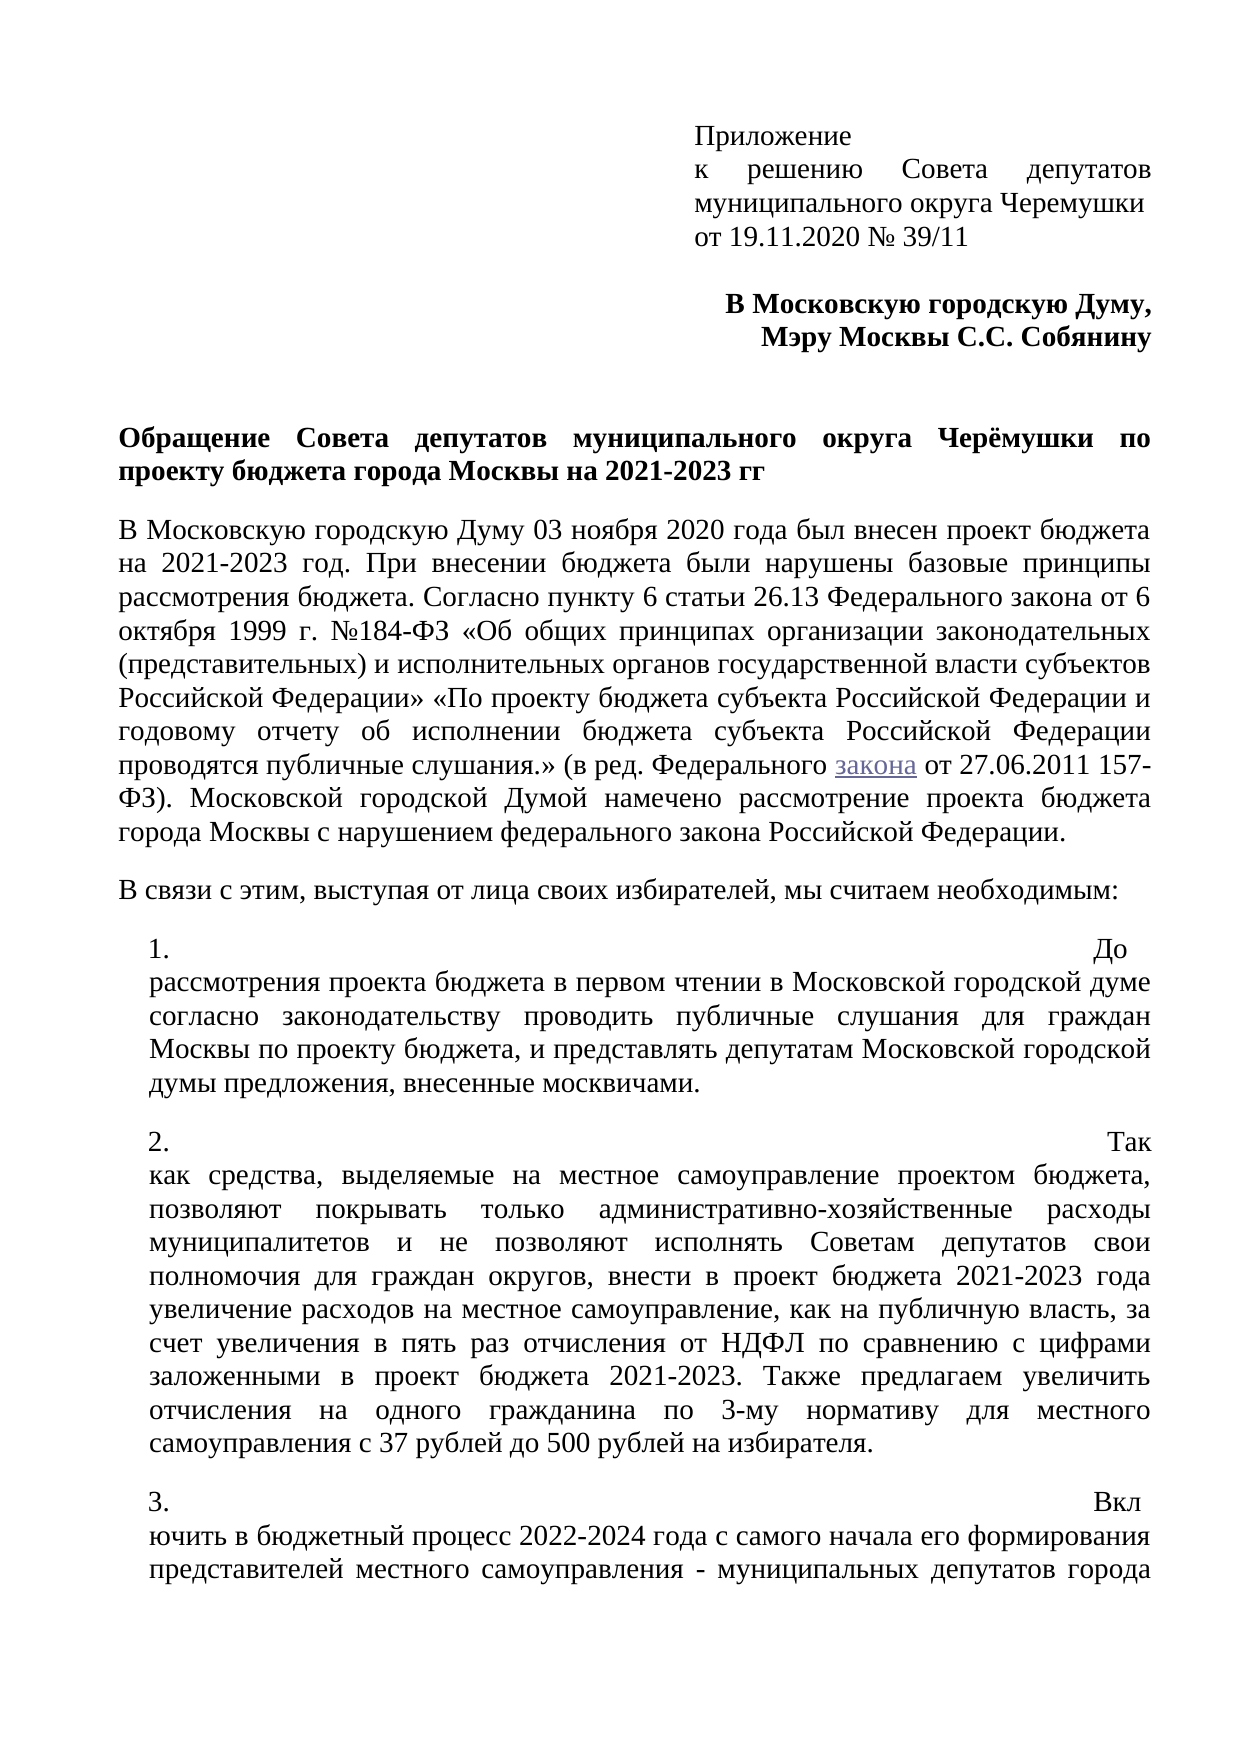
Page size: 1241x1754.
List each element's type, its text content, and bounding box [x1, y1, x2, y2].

text Мэру Москвы С.С. Собянину [650, 319, 1152, 353]
text Обращение Совета депутатов муниципального округа Черёмушки по проекту бюджета города Москвы на 2021-2023 гг [118, 420, 1152, 487]
list До рассмотрения проекта бюджета в первом чтении в Московской городской думе согласно законодательству проводить публичные слушания для граждан Москвы по проекту бюджета, и представлять депутатам Московской городской думы предложения, внесенные москвичами. [148, 931, 1152, 1099]
text В Московскую городскую Думу, [650, 286, 745, 319]
text В Московскую городскую Думу, [838, 286, 1152, 319]
text от 19.11.2020 № 39/11 [694, 219, 1152, 252]
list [148, 1484, 1152, 1585]
text Приложение [694, 118, 1152, 152]
list Так как средства, выделяемые на местное самоуправление проектом бюджета, позволяют покрывать только административно-хозяйственные расходы муниципалитетов и не позволяют исполнять Советам депутатов свои полномочия для граждан округов, внести в проект бюджета 2021-2023 года увеличение расходов на местное самоуправление, как на публичную власть, за счет увеличения в пять раз отчисления от НДФЛ по сравнению с цифрами заложенными в проект бюджета 2021-2023. Также предлагаем увеличить отчисления на одного гражданина по 3-му нормативу для местного самоуправления с 37 рублей до 500 рублей на избирателя. [148, 1124, 1152, 1459]
text к решению Совета депутатов муниципального округа Черемушки [694, 152, 1152, 219]
text В Московскую городскую Думу 03 ноября 2020 года был внесен проект бюджета на 2021-2023 год. При внесении бюджета были нарушены базовые принципы рассмотрения бюджета. Согласно пункту 6 статьи 26.13 Федерального закона от 6 октября 1999 г. №184-ФЗ «Об общих принципах организации законодательных (представительных) и исполнительных органов государственной власти субъектов Российской Федерации» «По проекту бюджета субъекта Российской Федерации и годовому отчету об исполнении бюджета субъекта Российской Федерации проводятся публичные слушания.» (в ред. Федерального закона от 27.06.2011 157-ФЗ). Московской городской Думой намечено рассмотрение проекта бюджета города Москвы с нарушением федерального закона Российской Федерации. [118, 512, 1152, 847]
text В связи с этим, выступая от лица своих избирателей, мы считаем необходимым: [118, 872, 1152, 906]
